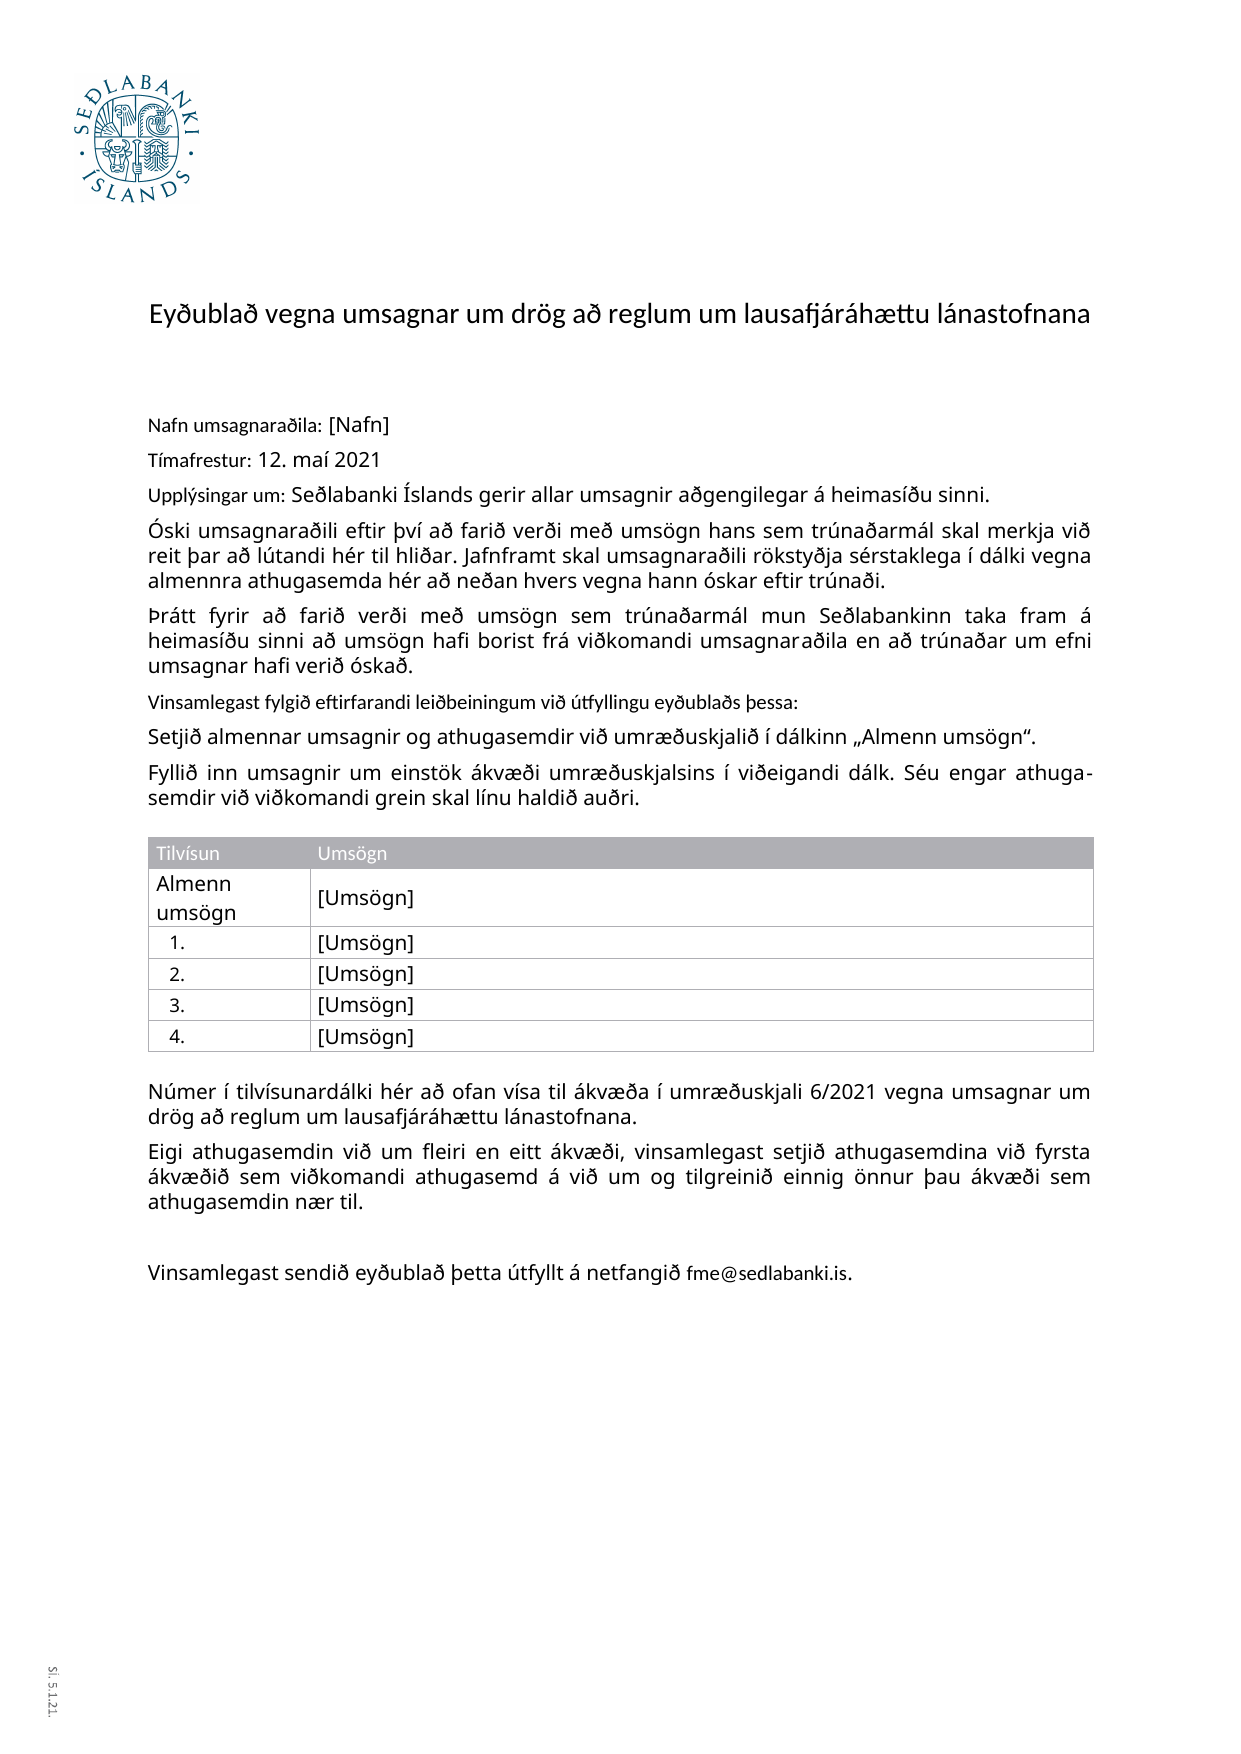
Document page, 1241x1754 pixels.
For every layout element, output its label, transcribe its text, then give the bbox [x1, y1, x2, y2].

text Númer í tilvísunardálki hér að ofan vísa til ákvæða í umræðuskjali 6/2021 vegna umsagnar um drög að reglum um lausafjáráhættu lánastofnana. [148, 1079, 1093, 1129]
text Setjið almennar umsagnir og athugasemdir við umræðuskjalið í dálkinn „Almenn umsögn“. [148, 724, 1093, 749]
text Vinsamlegast fylgið eftirfarandi leiðbeiningum við útfyllingu eyðublaðs þessa: [148, 689, 1093, 714]
table_cell [Umsögn] [311, 990, 1093, 1020]
text Eyðublað vegna umsagnar um drög að reglum um lausafjáráhættu lánastofnana [148, 295, 1093, 331]
text Eigi athugasemdin við um fleiri en eitt ákvæði, vinsamlegast setjið athugasemdina við fyrsta ákvæðið sem viðkomandi athugasemd á við um og tilgreinið einnig önnur þau ákvæði sem athugasemdin nær til. [148, 1140, 1093, 1215]
picture [44, 1667, 60, 1719]
text Óski umsagnaraðili eftir því að farið verði með umsögn hans sem trúnaðarmál skal merkja við reit þar að lútandi hér til hliðar. Jafnframt skal umsagnaraðili rökstyðja sérstaklega í dálki vegna almennra athugasemda hér að neðan hvers vegna hann óskar eftir trúnaði. [148, 518, 1093, 593]
table_header Umsögn [311, 838, 1093, 868]
text Nafn umsagnaraðila: [Nafn] [148, 412, 1093, 437]
text Tímafrestur: 12. maí 2021 [148, 447, 1093, 472]
text Þrátt fyrir að farið verði með umsögn sem trúnaðarmál mun Seðlabankinn taka fram á heimasíðu sinni að umsögn hafi borist frá viðkomandi umsagnaraðila en að trúnaðar um efni umsagnar hafi verið óskað. [148, 604, 1093, 679]
table_cell 1. [149, 927, 310, 957]
table_cell 3. [149, 990, 310, 1020]
picture [73, 73, 200, 204]
table_header Tilvísun [149, 838, 310, 868]
table_cell 2. [149, 959, 310, 989]
table_cell [Umsögn] [311, 927, 1093, 957]
table_cell [Umsögn] [311, 959, 1093, 989]
table_cell 4. [149, 1021, 310, 1051]
text Fyllið inn umsagnir um einstök ákvæði umræðuskjalsins í viðeigandi dálk. Séu engar athugasemdir við viðkomandi grein skal línu haldið auðri. [148, 760, 1093, 810]
text Vinsamlegast sendið eyðublað þetta útfyllt á netfangið fme@sedlabanki.is. [148, 1261, 1093, 1286]
table_cell [Umsögn] [311, 869, 1093, 926]
text Upplýsingar um: Seðlabanki Íslands gerir allar umsagnir aðgengilegar á heimasíðu sinni. [148, 483, 1093, 508]
table_cell [Umsögn] [311, 1021, 1093, 1051]
table_cell Almenn umsögn [149, 869, 310, 926]
